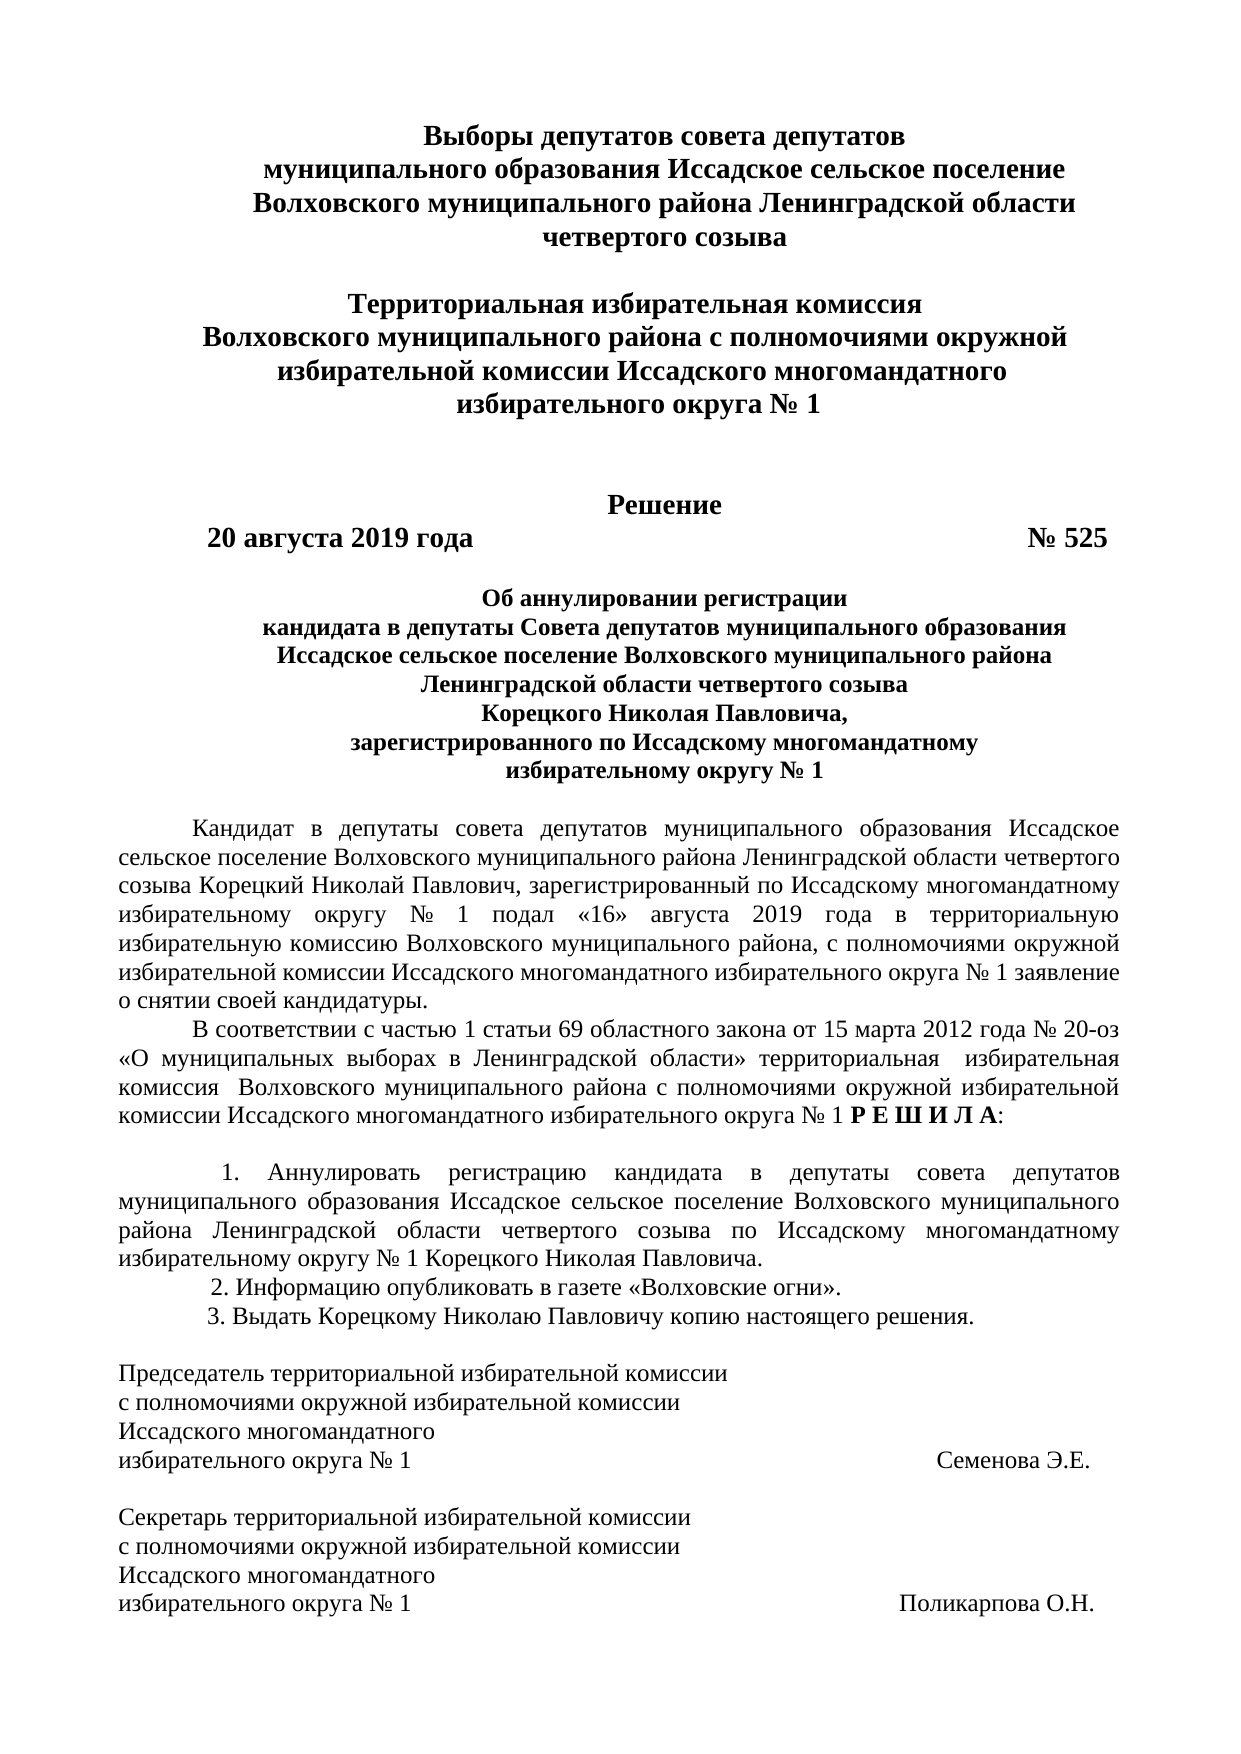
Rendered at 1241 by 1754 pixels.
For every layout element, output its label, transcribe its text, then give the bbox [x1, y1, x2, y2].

text избирательного округа № 1 Семенова Э.Е. [118, 1445, 1122, 1473]
text зарегистрированного по Иссадскому многомандатному [207, 727, 1122, 755]
text 3. Выдать Корецкому Николаю Павловичу копию настоящего решения. [207, 1301, 1122, 1330]
text с полномочиями окружной избирательной комиссии [118, 1387, 1122, 1416]
text Секретарь территориальной избирательной комиссии [118, 1502, 1122, 1531]
text Решение [207, 487, 1122, 521]
text Выборы депутатов совета депутатов [207, 118, 1122, 152]
text 20 августа 2019 года № 525 [207, 521, 1122, 554]
text Кандидат в депутаты совета депутатов муниципального образования Иссадское сельское поселение Волховского муниципального района Ленинградской области четвертого созыва Корецкий Николай Павлович, зарегистрированный по Иссадскому многомандатному избирательному округу № 1 подал «16» августа 2019 года в территориальную избирательную комиссию Волховского муниципального района, с полномочиями окружной избирательной комиссии Иссадского многомандатного избирательного округа № 1 заявление о снятии своей кандидатуры. [118, 813, 1121, 1014]
text 2. Информацию опубликовать в газете «Волховские огни». [207, 1272, 1121, 1301]
text В соответствии с частью 1 статьи 69 областного закона от 15 марта 2012 года № 20-оз «О муниципальных выборах в Ленинградской области» территориальная избирательная комиссия Волховского муниципального района с полномочиями окружной избирательной комиссии Иссадского многомандатного избирательного округа № 1 Р Е Ш И Л А: [118, 1014, 1121, 1129]
text Корецкого Николая Павловича, [207, 698, 1122, 727]
text Председатель территориальной избирательной комиссии [118, 1358, 1122, 1387]
text Волховского муниципального района с полномочиями окружной избирательной комиссии Иссадского многомандатного [148, 319, 1122, 386]
text избирательного округа № 1 [148, 386, 1122, 420]
text 1. Аннулировать регистрацию кандидата в депутаты совета депутатов муниципального образования Иссадское сельское поселение Волховского муниципального района Ленинградской области четвертого созыва по Иссадскому многомандатному избирательному округу № 1 Корецкого Николая Павловича. [118, 1157, 1121, 1272]
text избирательного округа № 1 Поликарпова О.Н. [118, 1588, 1122, 1617]
text избирательному округу № 1 [207, 755, 1122, 784]
text кандидата в депутаты Совета депутатов муниципального образования Иссадское сельское поселение Волховского муниципального района Ленинградской области четвертого созыва [207, 612, 1122, 698]
text Об аннулировании регистрации [207, 583, 1122, 612]
text с полномочиями окружной избирательной комиссии [118, 1531, 1122, 1560]
text Территориальная избирательная комиссия [148, 286, 1122, 319]
text муниципального образования Иссадское сельское поселение Волховского муниципального района Ленинградской области четвертого созыва [207, 152, 1122, 252]
text Иссадского многомандатного [118, 1560, 1122, 1588]
text Иссадского многомандатного [118, 1416, 1122, 1445]
